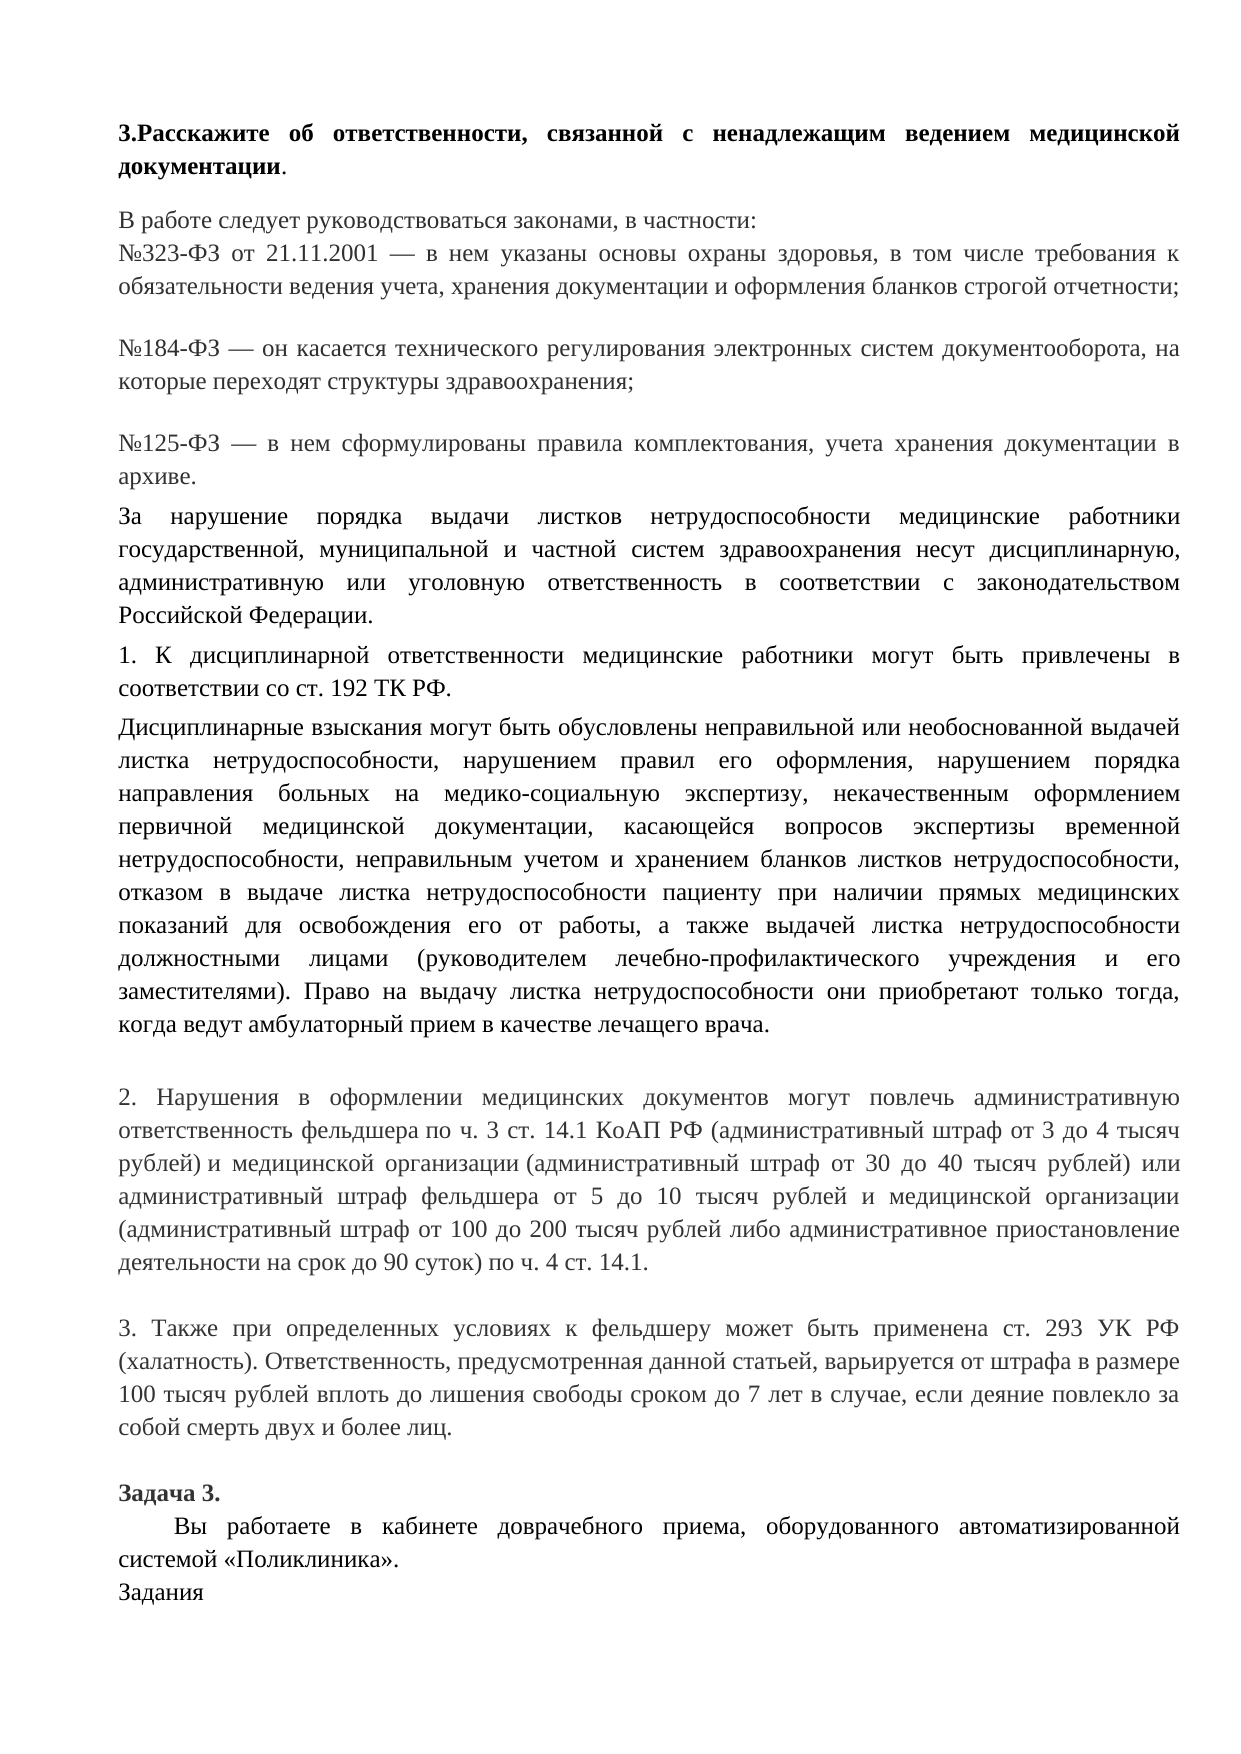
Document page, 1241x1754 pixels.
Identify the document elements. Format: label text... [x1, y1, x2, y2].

text 1. К дисциплинарной ответственности медицинские работники могут быть привлечены в соответствии со ст. 192 ТК РФ. [118, 640, 1181, 701]
text №125-ФЗ — в нем сформулированы правила комплектования, учета хранения документации в архиве. [118, 428, 1181, 490]
text В работе следует руководствоваться законами, в частности: [118, 205, 1181, 234]
text №184-ФЗ — он касается технического регулирования электронных систем документооборота, на которые переходят структуры здравоохранения; [118, 333, 1181, 395]
text 2. Нарушения в оформлении медицинских документов могут повлечь административную ответственность фельдшера по ч. 3 ст. 14.1 КоАП РФ (административный штраф от 3 до 4 тысяч рублей) и медицинской организации (административный штраф от 30 до 40 тысяч рублей) или административный штраф фельдшера от 5 до 10 тысяч рублей и медицинской организации (административный штраф от 100 до 200 тысяч рублей либо административное приостановление деятельности на срок до 90 суток) по ч. 4 ст. 14.1. [118, 1082, 1181, 1276]
list Задания [118, 1577, 1181, 1606]
text Вы работаете в кабинете доврачебного приема, оборудованного автоматизированной системой «Поликлиника». [118, 1511, 1181, 1573]
text 3.Расскажите об ответственности, связанной с ненадлежащим ведением медицинской документации. [118, 118, 1181, 180]
text Дисциплинарные взыскания могут быть обусловлены неправильной или необоснованной выдачей листка нетрудоспособности, нарушением правил его оформления, нарушением порядка направления больных на медико-социальную экспертизу, некачественным оформлением первичной медицинской документации, касающейся вопросов экспертизы временной нетрудоспособности, неправильным учетом и хранением бланков листков нетрудоспособности, отказом в выдаче листка нетрудоспособности пациенту при наличии прямых медицинских показаний для освобождения его от работы, а также выдачей листка нетрудоспособности должностными лицами (руководителем лечебно-профилактического учреждения и его заместителями). Право на выдачу листка нетрудоспособности они приобретают только тогда, когда ведут амбулаторный прием в качестве лечащего врача. [118, 712, 1181, 1038]
text 3. Также при определенных условиях к фельдшеру может быть применена ст. 293 УК РФ (халатность). Ответственность, предусмотренная данной статьей, варьируется от штрафа в размере 100 тысяч рублей вплоть до лишения свободы сроком до 7 лет в случае, если деяние повлекло за собой смерть двух и более лиц. [118, 1313, 1181, 1441]
text №323-ФЗ от 21.11.2001 — в нем указаны основы охраны здоровья, в том числе требования к обязательности ведения учета, хранения документации и оформления бланков строгой отчетности; [118, 238, 1181, 300]
text Задача 3. [118, 1478, 1181, 1507]
text За нарушение порядка выдачи листков нетрудоспособности медицинские работники государственной, муниципальной и частной систем здравоохранения несут дисциплинарную, административную или уголовную ответственность в соответствии с законодательством Российской Федерации. [118, 501, 1181, 629]
